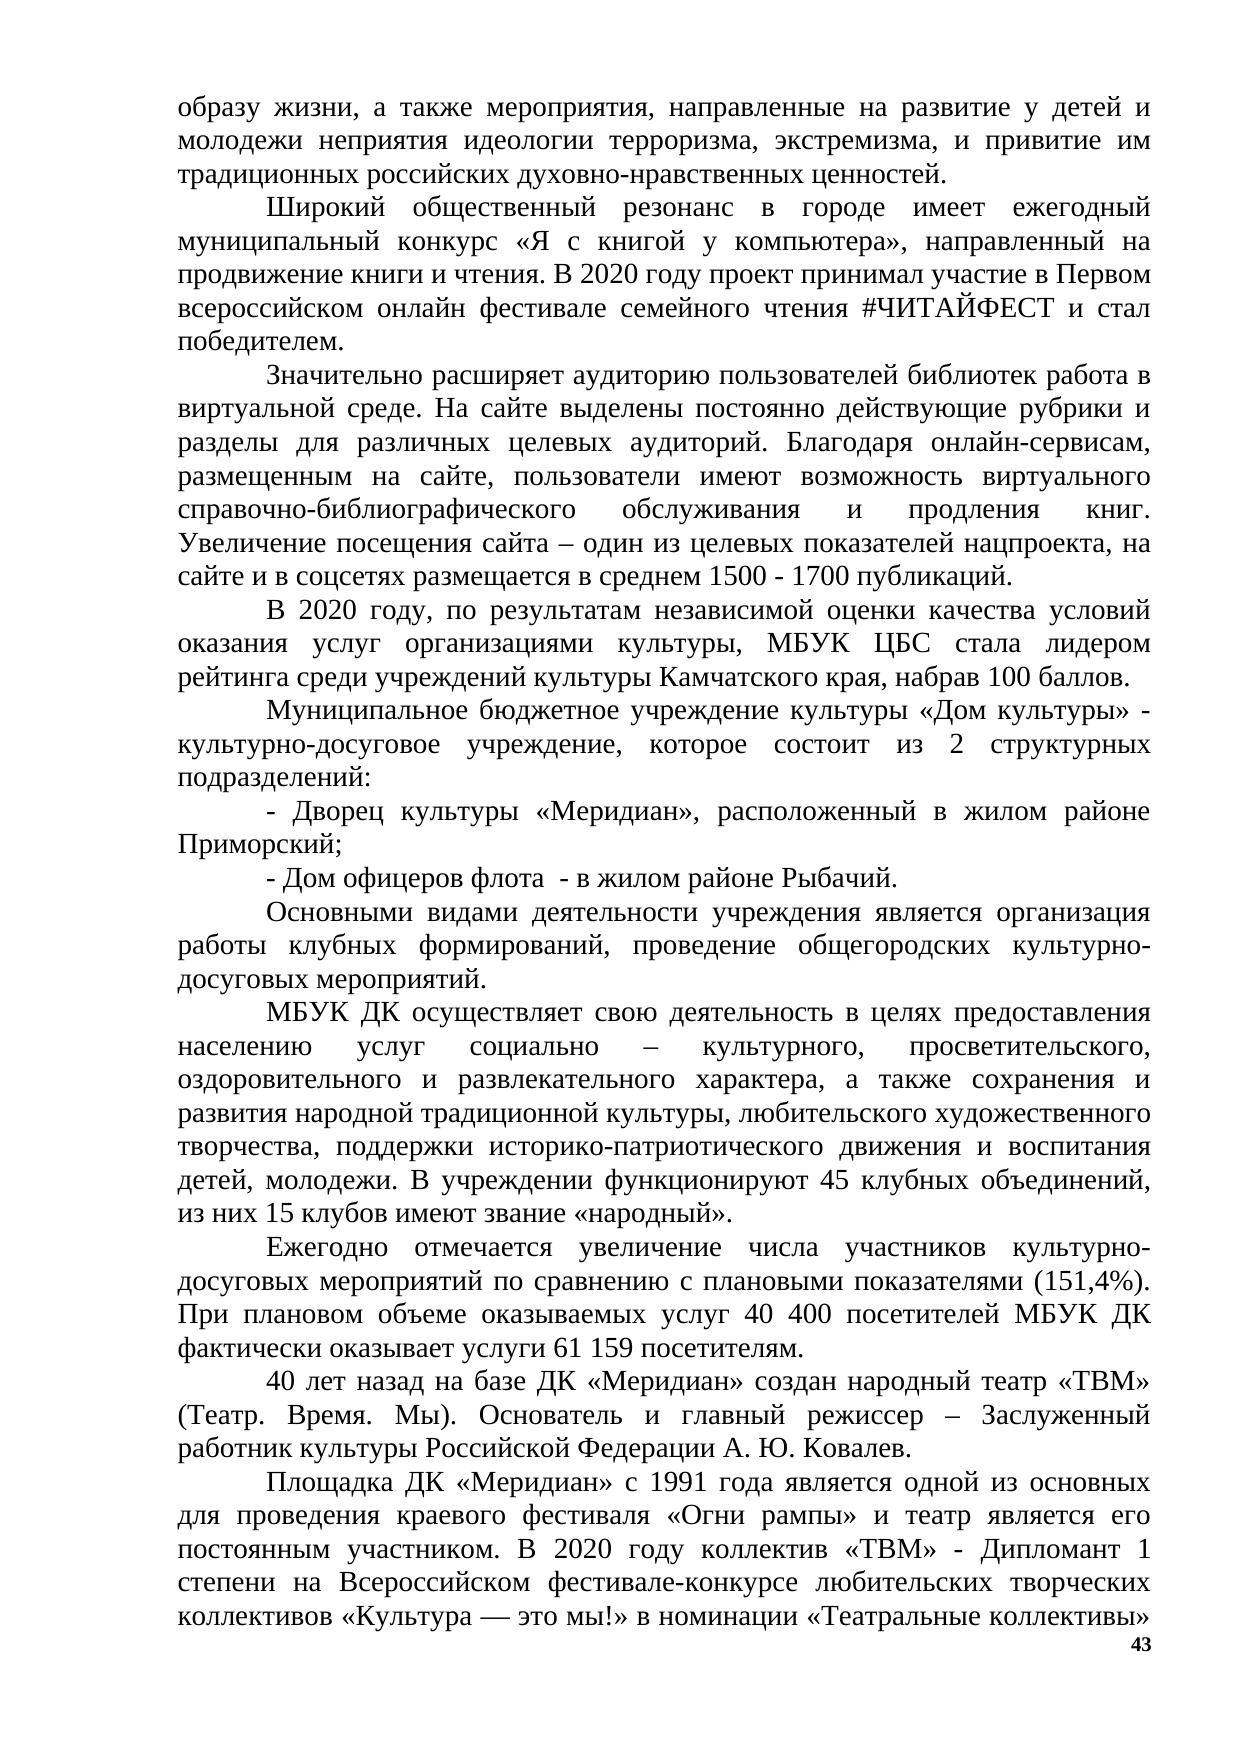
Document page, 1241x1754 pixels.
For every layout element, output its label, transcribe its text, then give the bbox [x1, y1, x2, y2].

text МБУК ДК осуществляет свою деятельность в целях предоставления населению услуг социально – культурного, просветительского, оздоровительного и развлекательного характера, а также сохранения и развития народной традиционной культуры, любительского художественного творчества, поддержки историко-патриотического движения и воспитания детей, молодежи. В учреждении функционируют 45 клубных объединений, из них 15 клубов имеют звание «народный». [177, 994, 1152, 1229]
text В 2020 году, по результатам независимой оценки качества условий оказания услуг организациями культуры, МБУК ЦБС стала лидером рейтинга среди учреждений культуры Камчатского края, набрав 100 баллов. [177, 592, 1152, 692]
text Значительно расширяет аудиторию пользователей библиотек работа в виртуальной среде. На сайте выделены постоянно действующие рубрики и разделы для различных целевых аудиторий. Благодаря онлайн-сервисам, размещенным на сайте, пользователи имеют возможность виртуального справочно-библиографического обслуживания и продления книг. Увеличение посещения сайта – один из целевых показателей нацпроекта, на сайте и в соцсетях размещается в среднем 1500 - 1700 публикаций. [177, 357, 1152, 592]
text Основными видами деятельности учреждения является организация работы клубных формирований, проведение общегородских культурно-досуговых мероприятий. [177, 894, 1152, 994]
text Ежегодно отмечается увеличение числа участников культурно-досуговых мероприятий по сравнению с плановыми показателями (151,4%). При плановом объеме оказываемых услуг 40 400 посетителей МБУК ДК фактически оказывает услуги 61 159 посетителям. [177, 1229, 1152, 1363]
text Муниципальное бюджетное учреждение культуры «Дом культуры» -культурно-досуговое учреждение, которое состоит из 2 структурных подразделений: [177, 692, 1152, 793]
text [177, 89, 1152, 189]
text - Дворец культуры «Меридиан», расположенный в жилом районе Приморский; [177, 793, 1152, 860]
text 40 лет назад на базе ДК «Меридиан» создан народный театр «ТВМ» (Театр. Время. Мы). Основатель и главный режиссер – Заслуженный работник культуры Российской Федерации А. Ю. Ковалев. [177, 1363, 1152, 1464]
text Широкий общественный резонанс в городе имеет ежегодный муниципальный конкурс «Я с книгой у компьютера», направленный на продвижение книги и чтения. В 2020 году проект принимал участие в Первом всероссийском онлайн фестивале семейного чтения #ЧИТАЙФЕСТ и стал победителем. [177, 189, 1152, 357]
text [177, 1464, 1152, 1632]
text - Дом офицеров флота - в жилом районе Рыбачий. [177, 860, 1152, 894]
